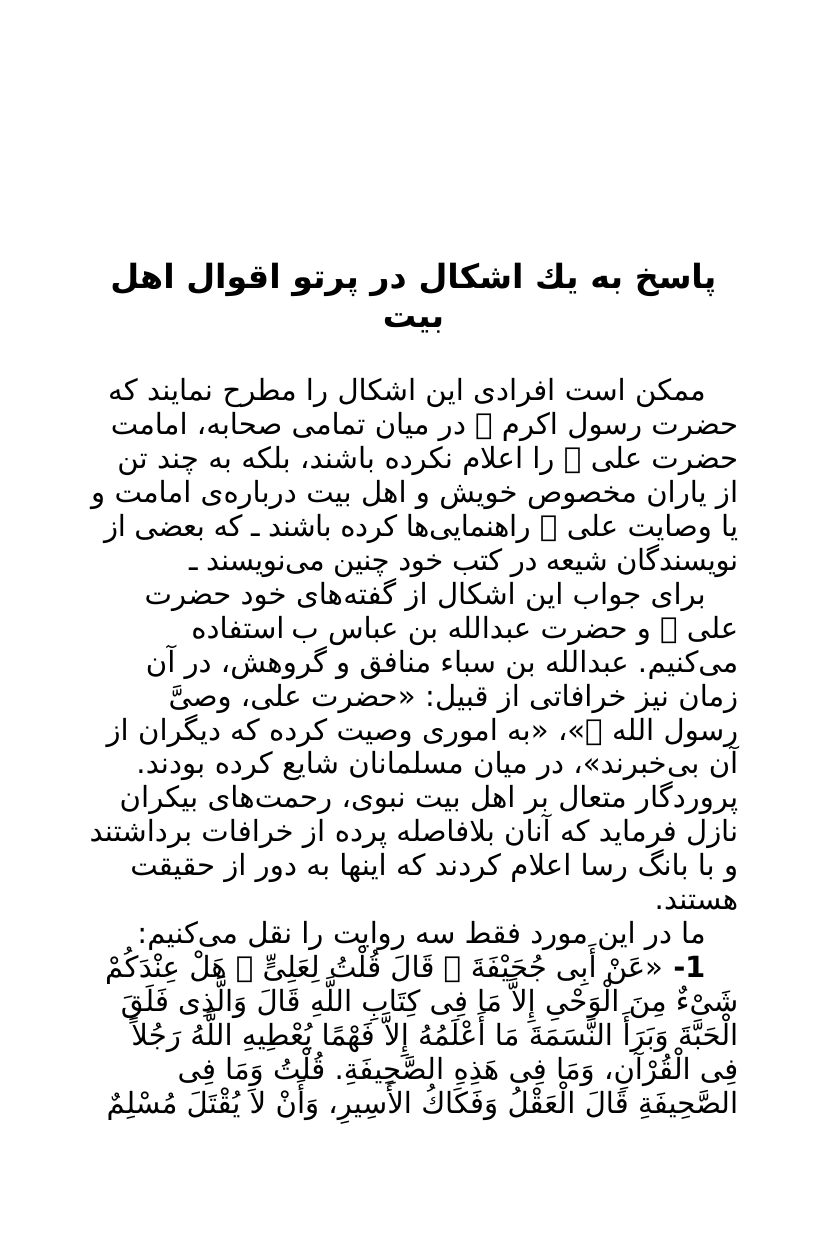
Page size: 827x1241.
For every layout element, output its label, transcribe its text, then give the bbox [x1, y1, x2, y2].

text پاسخ‌ به‌ يك‌ اشكال‌ در پرتو اقوال‌ اهل‌ بيت‌ [89, 258, 738, 336]
text برای‌ جواب‌ این‌ اشكال‌ از گفته‌های‌ خود حضرت‌ علی‌ و حضرت‌ عبدالله بن‌ عباس‌ ب استفاده‌ می‌كنیم‌. عبدالله بن‌ سباء منافق‌ و گروهش‌، در آن‌ زمان‌ نیز خرافاتی‌ از قبیل‌: «حضرت‌ علی‌، وصی‌َّ رسول‌ الله »، «به‌ اموری‌ وصیت‌ كرده‌ كه‌ دیگران‌ از آن‌ بی‌خبرند»، در میان‌ مسلمانان‌ شایع‌ كرده‌ بودند. پروردگار متعال‌ بر اهل‌ بیت‌ نبوی‌، رحمت‌های‌ بیكران‌ نازل‌ فرماید كه‌ آنان‌ بلافاصله‌ پرده‌ از خرافات‌ برداشتند و با بانگ‌ رسا اعلام‌ كردند كه‌ اینها به‌ دور از حقیقت‌ هستند. [89, 577, 738, 917]
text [89, 951, 738, 1120]
text ممكن‌ است‌ افرادی‌ این‌ اشكال‌ را مطرح‌ نمایند كه‌ حضرت‌ رسول‌ اكرم‌ در میان‌ تمامی‌ صحابه‌، امامت‌ حضرت‌ علی‌ را اعلام‌ نكرده‌ باشند، بلكه‌ به‌ چند تن‌ از یاران‌ مخصوص‌ خویش‌ و اهل‌ بیت‌ درباره‌ی‌ امامت‌ و یا وصایت‌ علی‌ راهنمایی‌ها كرده‌ باشند ـ كه‌ بعضی‌ از نویسندگان‌ شیعه‌ در كتب‌ خود چنین‌ می‌نویسند ـ [89, 373, 738, 577]
text ما در این‌ مورد فقط‌ سه‌ روایت‌ را نقل‌ می‌كنیم‌: [89, 917, 738, 951]
